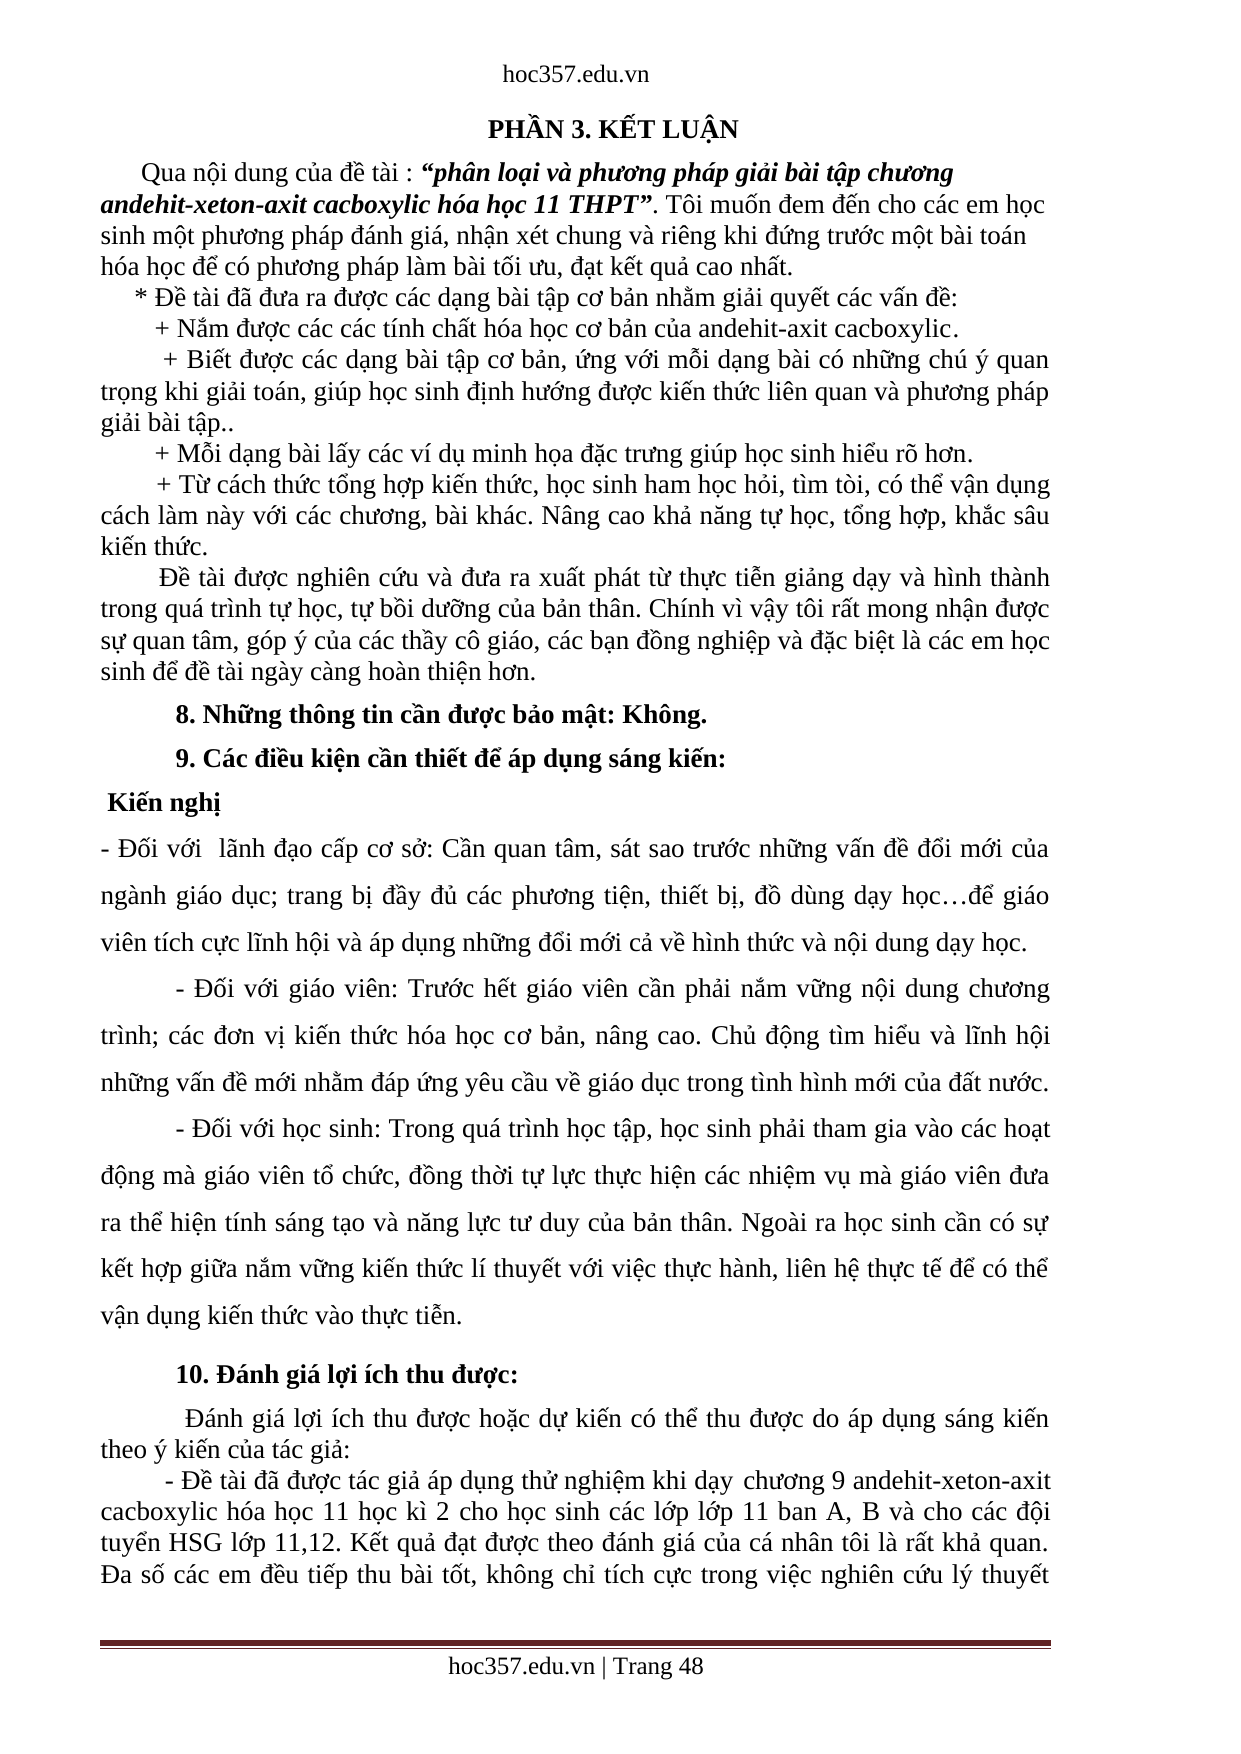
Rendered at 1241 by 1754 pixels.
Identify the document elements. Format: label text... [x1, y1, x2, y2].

text - Đối với giáo viên: Trước hết giáo viên cần phải nắm vững nội dung chương trình; các đơn vị kiến thức hóa học cơ bản, nâng cao. Chủ động tìm hiểu và lĩnh hội những vấn đề mới nhằm đáp ứng yêu cầu về giáo dục trong tình hình mới của đất nước. [100, 972, 1051, 1097]
subtitle PHẦN 3. KẾT LUẬN [100, 113, 1051, 144]
subtitle 10. Đánh giá lợi ích thu được: [100, 1358, 1051, 1389]
text Qua nội dung của đề tài : “phân loại và phương pháp giải bài tập chương andehit-xeton-axit cacboxylic hóa học 11 THPT”. Tôi muốn đem đến cho các em học sinh một phương pháp đánh giá, nhận xét chung và riêng khi đứng trước một bài toán hóa học để có phương pháp làm bài tối ưu, đạt kết quả cao nhất. [100, 157, 1051, 281]
subtitle 8. Những thông tin cần được bảo mật: Không. [100, 698, 1051, 730]
text Đánh giá lợi ích thu được hoặc dự kiến có thể thu được do áp dụng sáng kiến theo ý kiến của tác giả: [100, 1402, 1051, 1464]
text + Nắm được các các tính chất hóa học cơ bản của andehit-axit cacboxylic. [100, 312, 1051, 343]
text + Mỗi dạng bài lấy các ví dụ minh họa đặc trưng giúp học sinh hiểu rõ hơn. [100, 437, 1051, 468]
text - Đối với lãnh đạo cấp cơ sở: Cần quan tâm, sát sao trước những vấn đề đổi mới của ngành giáo dục; trang bị đầy đủ các phương tiện, thiết bị, đồ dùng dạy học…để giáo viên tích cực lĩnh hội và áp dụng những đổi mới cả về hình thức và nội dung dạy học. [100, 832, 1051, 957]
text Đề tài được nghiên cứu và đưa ra xuất phát từ thực tiễn giảng dạy và hình thành trong quá trình tự học, tự bồi dưỡng của bản thân. Chính vì vậy tôi rất mong nhận được sự quan tâm, góp ý của các thầy cô giáo, các bạn đồng nghiệp và đặc biệt là các em học sinh để đề tài ngày càng hoàn thiện hơn. [100, 561, 1051, 686]
text + Biết được các dạng bài tập cơ bản, ứng với mỗi dạng bài có những chú ý quan trọng khi giải toán, giúp học sinh định hướng được kiến thức liên quan và phương pháp giải bài tập.. [100, 343, 1051, 437]
subtitle 9. Các điều kiện cần thiết để áp dụng sáng kiến: [100, 742, 1051, 773]
text + Từ cách thức tổng hợp kiến thức, học sinh ham học hỏi, tìm tòi, có thể vận dụng cách làm này với các chương, bài khác. Nâng cao khả năng tự học, tổng hợp, khắc sâu kiến thức. [100, 468, 1051, 561]
text - Đối với học sinh: Trong quá trình học tập, học sinh phải tham gia vào các hoạt động mà giáo viên tổ chức, đồng thời tự lực thực hiện các nhiệm vụ mà giáo viên đưa ra thể hiện tính sáng tạo và năng lực tư duy của bản thân. Ngoài ra học sinh cần có sự kết hợp giữa nắm vững kiến thức lí thuyết với việc thực hành, liên hệ thực tế để có thể vận dụng kiến thức vào thực tiễn. [100, 1112, 1051, 1330]
text * Đề tài đã đưa ra được các dạng bài tập cơ bản nhằm giải quyết các vấn đề: [100, 281, 1051, 312]
text Kiến nghị [100, 786, 1051, 817]
